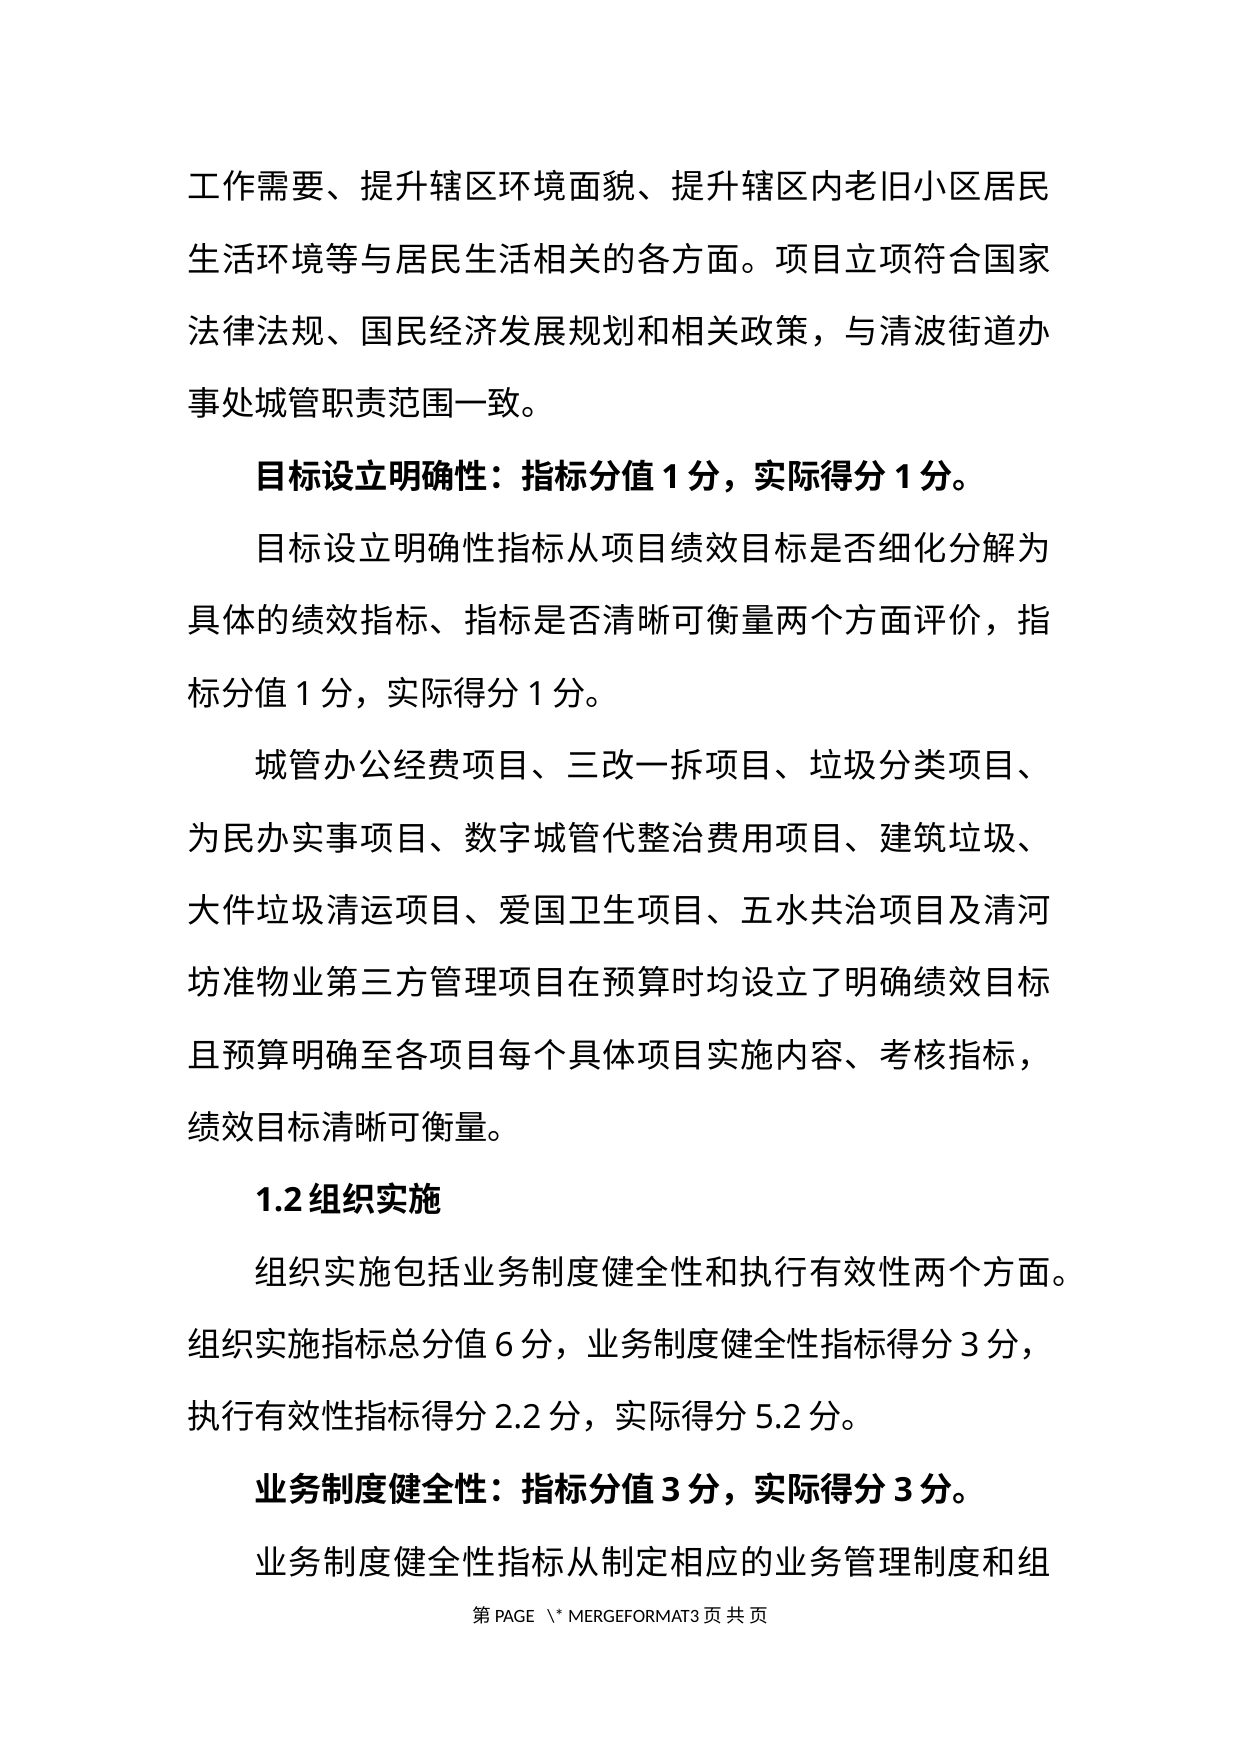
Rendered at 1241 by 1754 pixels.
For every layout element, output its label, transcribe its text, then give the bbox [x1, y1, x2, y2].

text 1.2组织实施 [187, 1173, 1053, 1221]
text 城管办公经费项目、三改一拆项目、垃圾分类项目、为民办实事项目、数字城管代整治费用项目、建筑垃圾、大件垃圾清运项目、爱国卫生项目、五水共治项目及清河坊准物业第三方管理项目在预算时均设立了明确绩效目标，且预算明确至各项目每个具体项目实施内容、考核指标，绩效目标清晰可衡量。 [187, 739, 1053, 1149]
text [187, 1536, 1053, 1584]
text 业务制度健全性：指标分值3分，实际得分3分。 [187, 1463, 1053, 1511]
text 组织实施包括业务制度健全性和执行有效性两个方面。组织实施指标总分值6分，业务制度健全性指标得分3分，执行有效性指标得分2.2分，实际得分5.2分。 [187, 1246, 1053, 1439]
text 目标设立明确性指标从项目绩效目标是否细化分解为具体的绩效指标、指标是否清晰可衡量两个方面评价，指标分值1分，实际得分1分。 [187, 522, 1053, 715]
text 目标设立明确性：指标分值1分，实际得分1分。 [187, 449, 1053, 498]
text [187, 160, 1053, 425]
